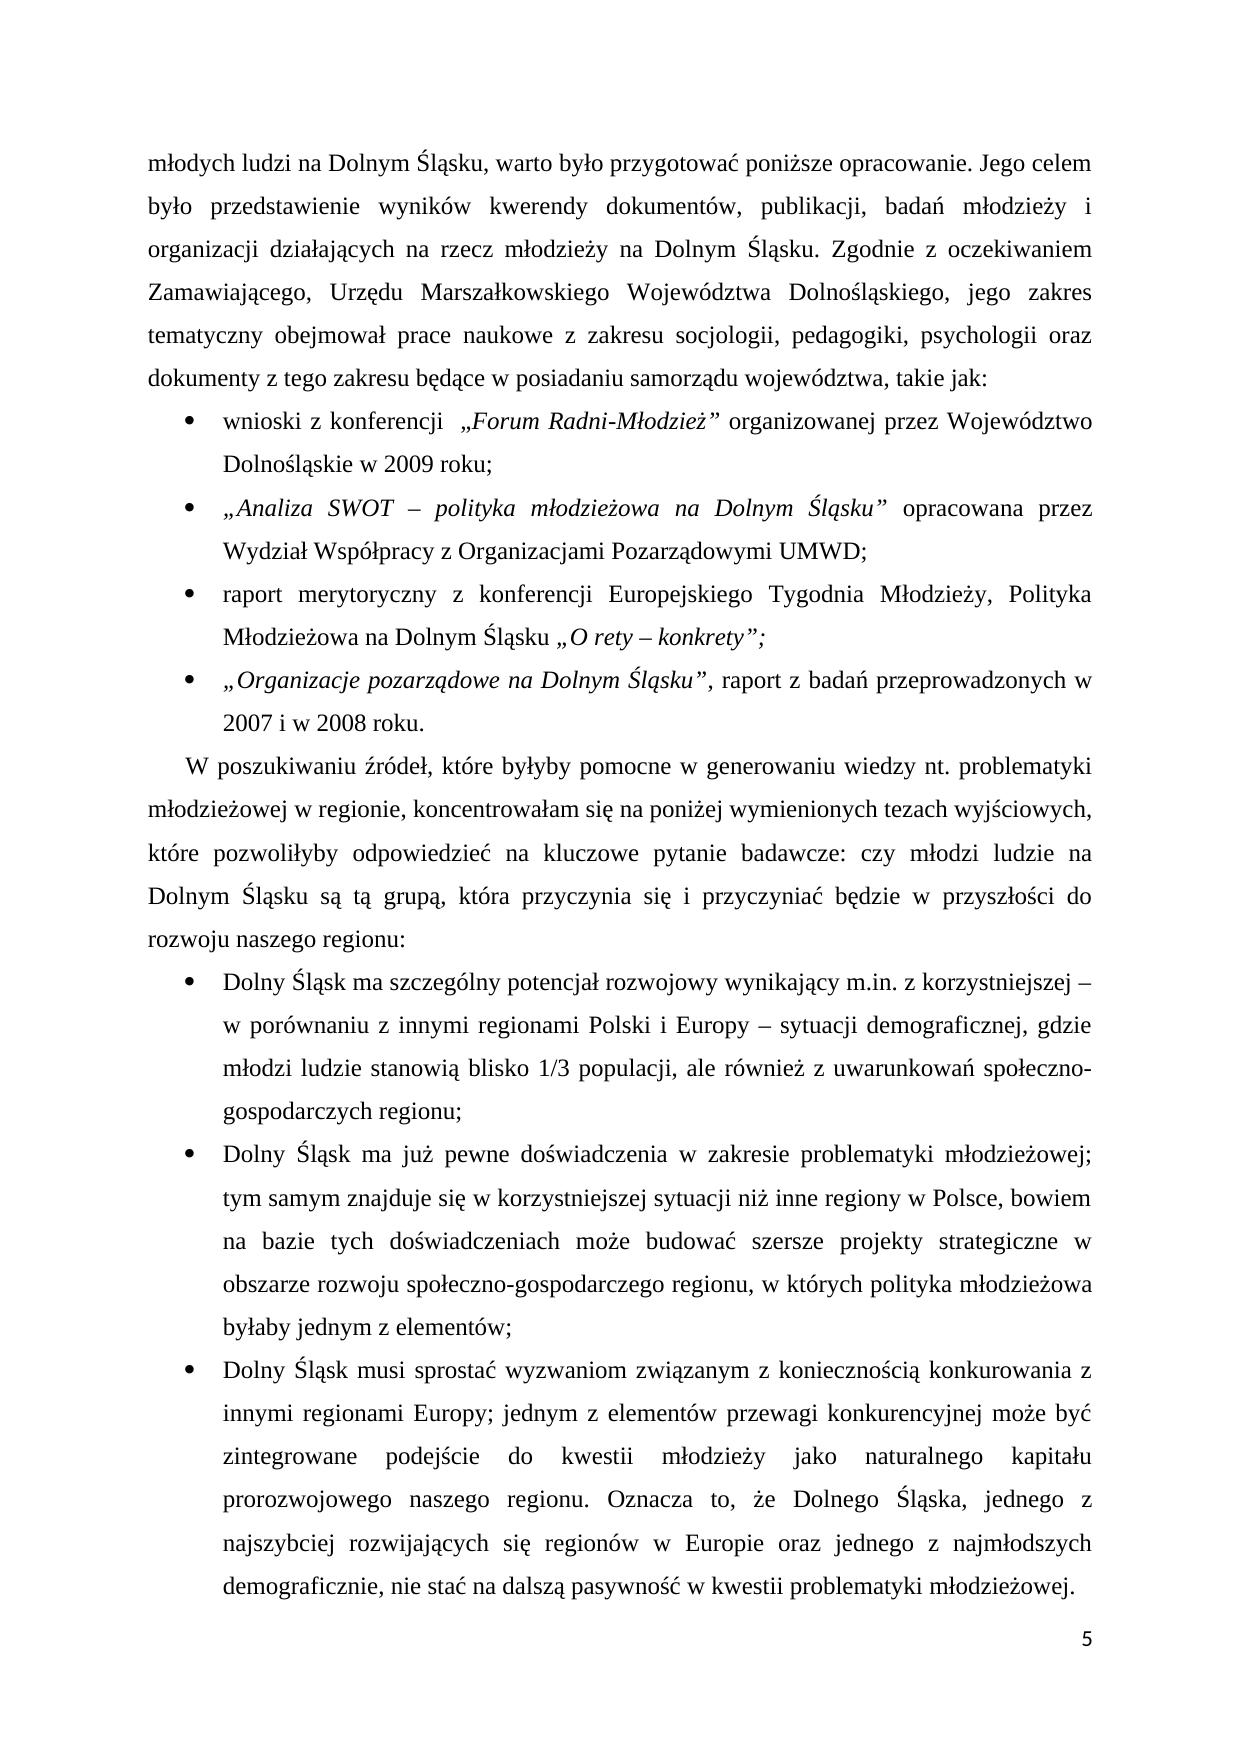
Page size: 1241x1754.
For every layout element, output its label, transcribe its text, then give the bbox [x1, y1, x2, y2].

list raport merytoryczny z konferencji Europejskiego Tygodnia Młodzieży, Polityka Młodzieżowa na Dolnym Śląsku „O rety – konkrety”; [185, 579, 1093, 651]
list „Analiza SWOT – polityka młodzieżowa na Dolnym Śląsku” opracowana przez Wydział Współpracy z Organizacjami Pozarządowymi UMWD; [185, 493, 1093, 564]
list wnioski z konferencji „Forum Radni-Młodzież” organizowanej przez Województwo Dolnośląskie w 2009 roku; [185, 406, 1093, 478]
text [148, 148, 1093, 392]
list „Organizacje pozarządowe na Dolnym Śląsku”, raport z badań przeprowadzonych w 2007 i w 2008 roku. [185, 665, 1093, 737]
list Dolny Śląsk musi sprostać wyzwaniom związanym z koniecznością konkurowania z innymi regionami Europy; jednym z elementów przewagi konkurencyjnej może być zintegrowane podejście do kwestii młodzieży jako naturalnego kapitału prorozwojowego naszego regionu. Oznacza to, że Dolnego Śląska, jednego z najszybciej rozwijających się regionów w Europie oraz jednego z najmłodszych demograficznie, nie stać na dalszą pasywność w kwestii problematyki młodzieżowej. [185, 1355, 1093, 1599]
list Dolny Śląsk ma szczególny potencjał rozwojowy wynikający m.in. z korzystniejszej – w porównaniu z innymi regionami Polski i Europy – sytuacji demograficznej, gdzie młodzi ludzie stanowią blisko 1/3 populacji, ale również z uwarunkowań społeczno-gospodarczych regionu; [185, 967, 1093, 1125]
text W poszukiwaniu źródeł, które byłyby pomocne w generowaniu wiedzy nt. problematyki młodzieżowej w regionie, koncentrowałam się na poniżej wymienionych tezach wyjściowych, które pozwoliłyby odpowiedzieć na kluczowe pytanie badawcze: czy młodzi ludzie na Dolnym Śląsku są tą grupą, która przyczynia się i przyczyniać będzie w przyszłości do rozwoju naszego regionu: [148, 751, 1093, 953]
list Dolny Śląsk ma już pewne doświadczenia w zakresie problematyki młodzieżowej; tym samym znajduje się w korzystniejszej sytuacji niż inne regiony w Polsce, bowiem na bazie tych doświadczeniach może budować szersze projekty strategiczne w obszarze rozwoju społeczno-gospodarczego regionu, w których polityka młodzieżowa byłaby jednym z elementów; [185, 1139, 1093, 1341]
